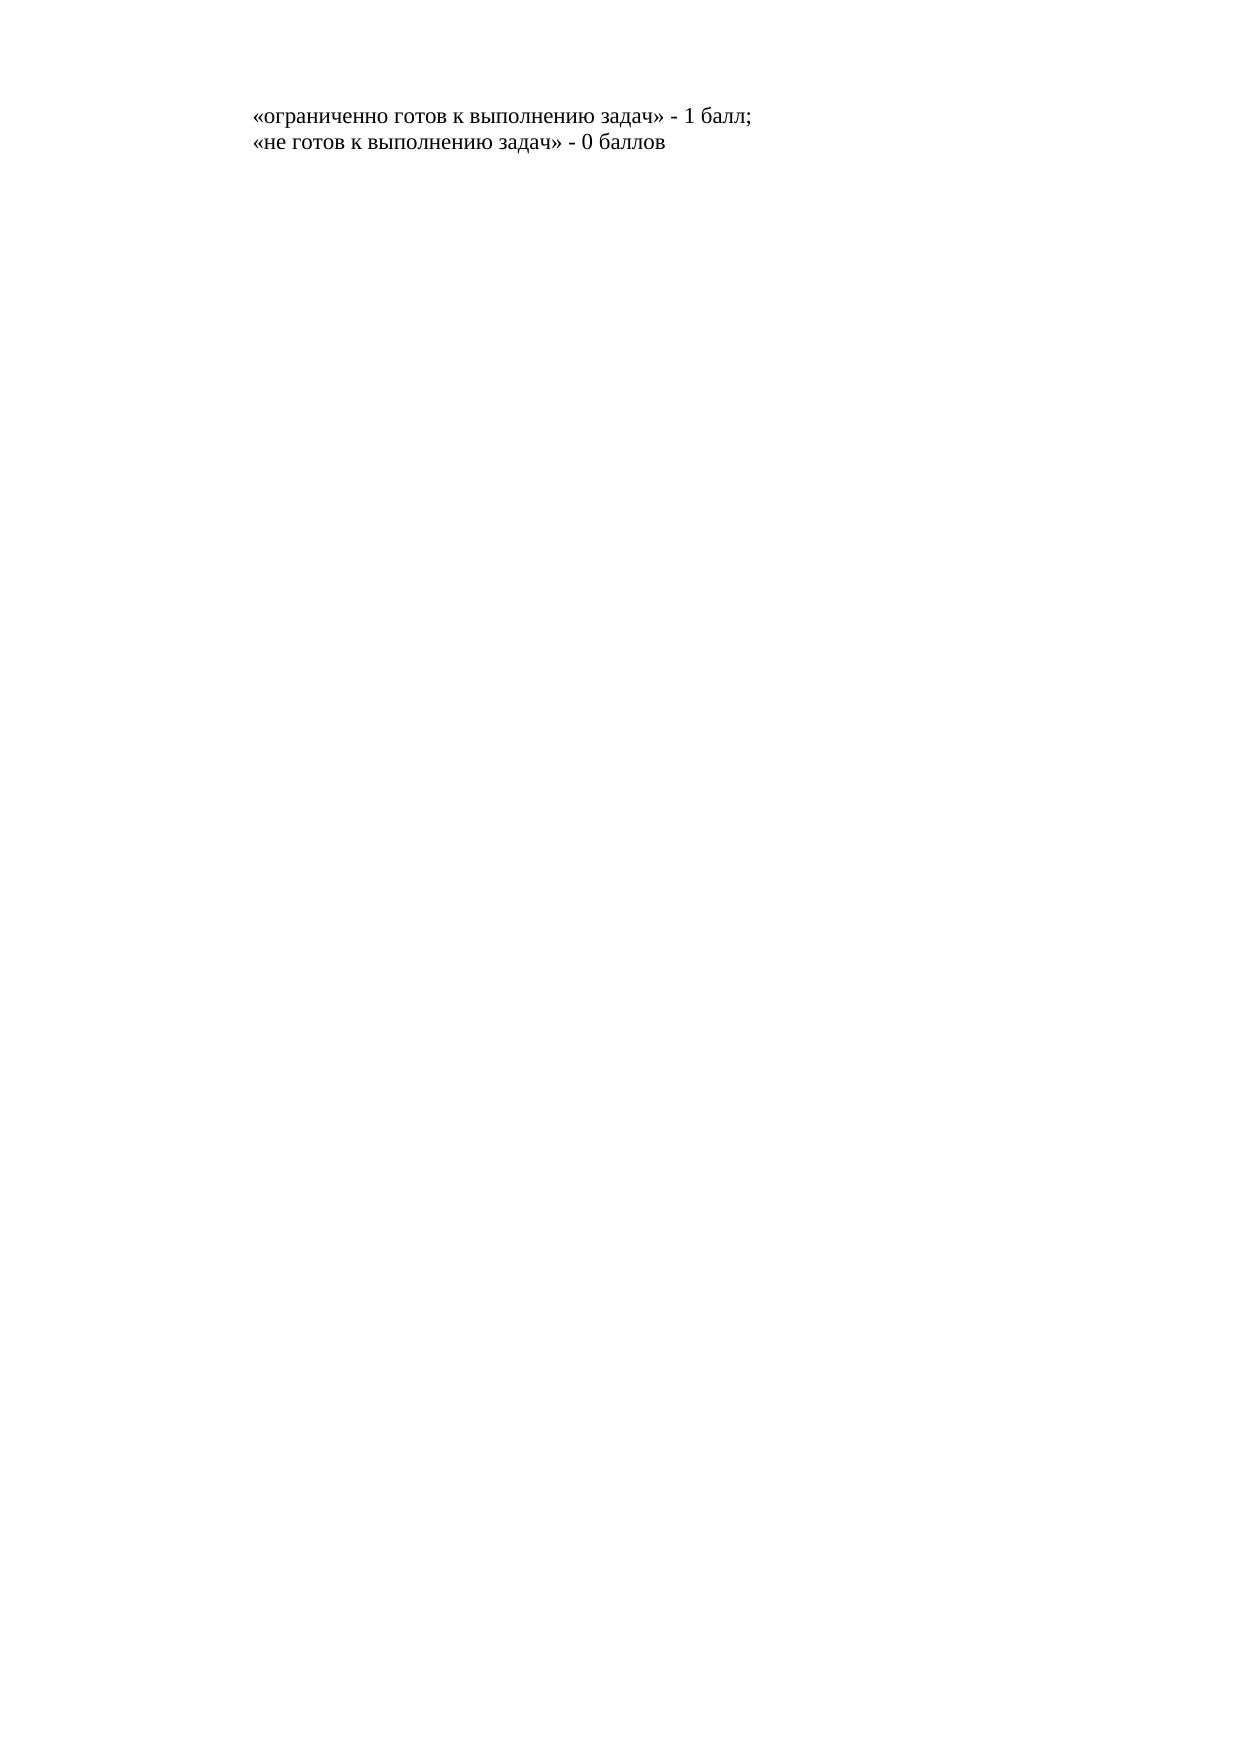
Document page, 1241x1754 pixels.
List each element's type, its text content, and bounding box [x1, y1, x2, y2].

text «не готов к выполнению задач» - 0 баллов [177, 128, 1131, 154]
text «ограниченно готов к выполнению задач» - 1 балл; [177, 102, 1131, 128]
